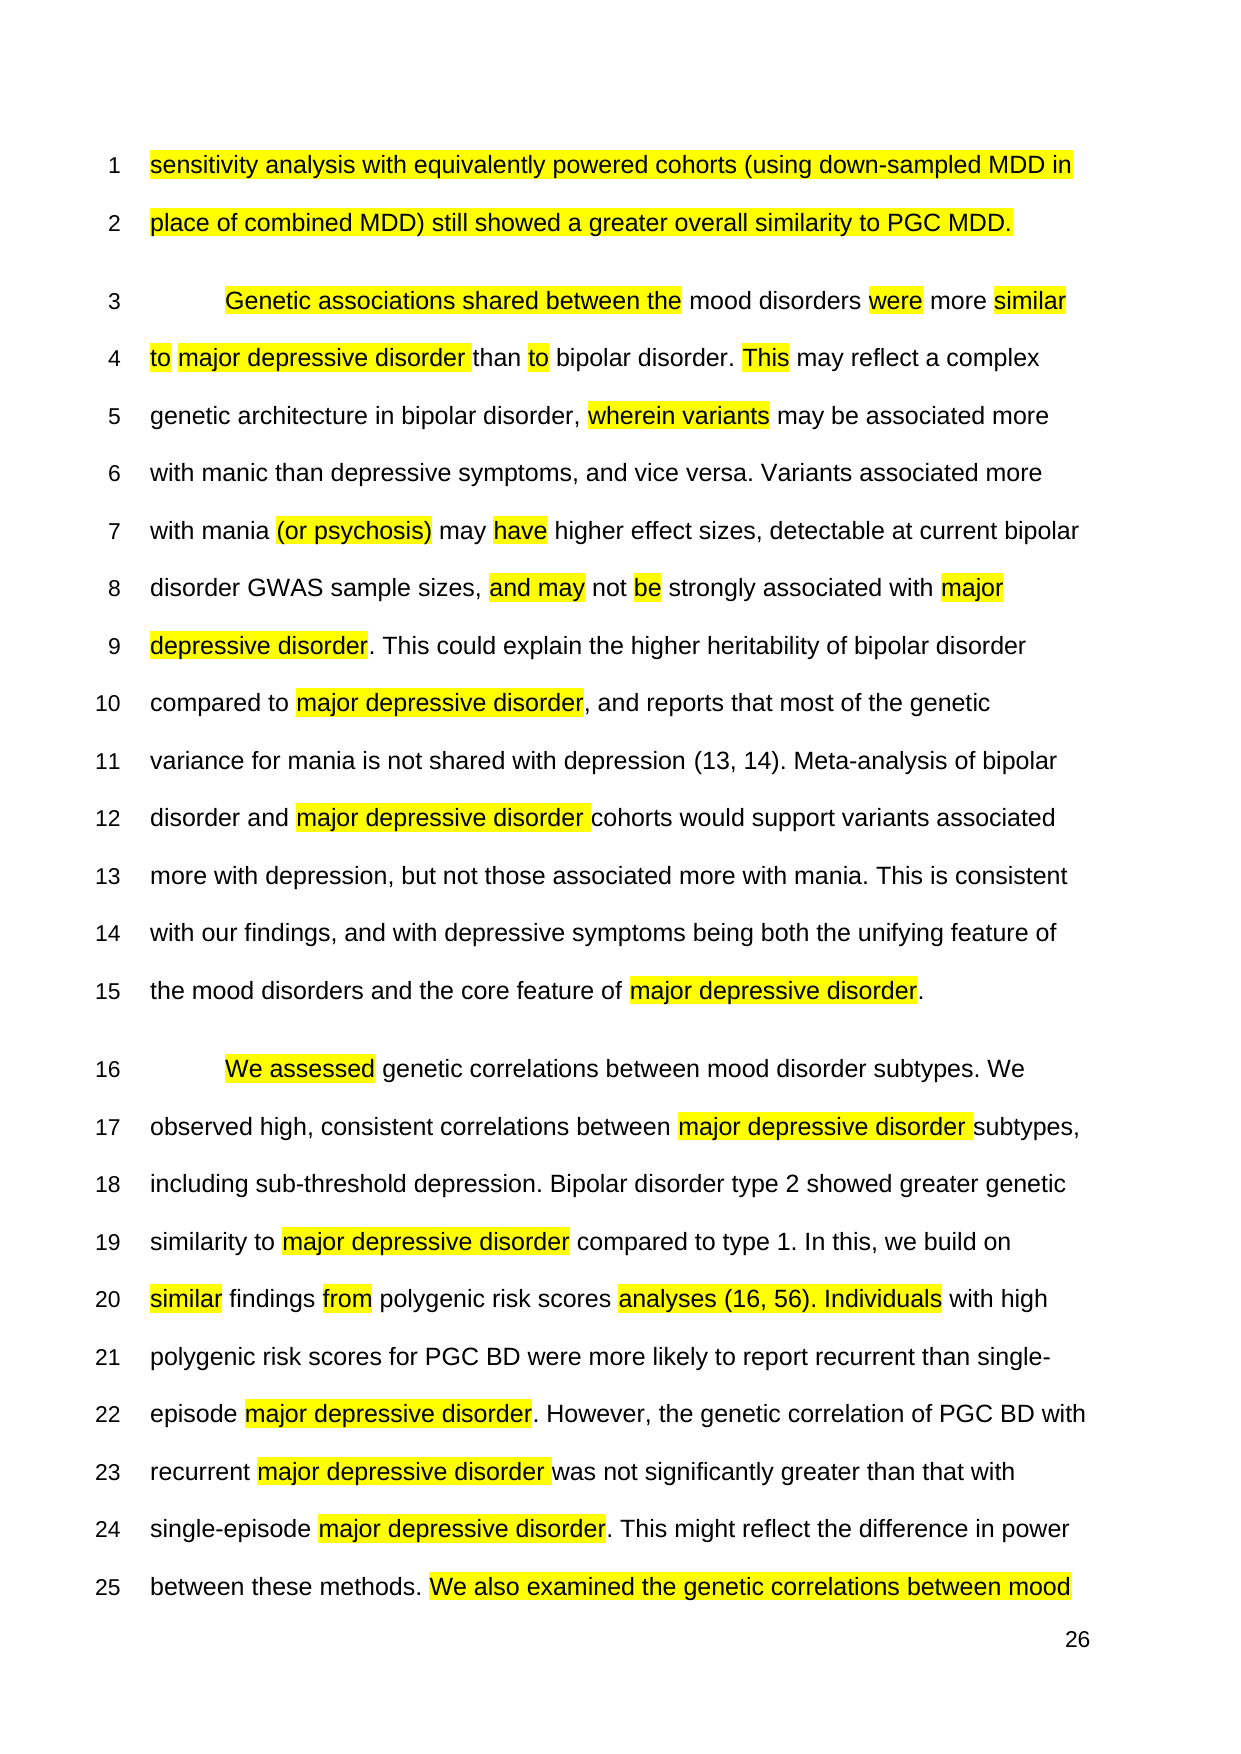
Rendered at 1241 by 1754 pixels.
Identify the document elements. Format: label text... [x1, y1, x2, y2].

text Genetic associations shared between the mood disorders were more similar to major depressive disorder than to bipolar disorder. This may reflect a complex genetic architecture in bipolar disorder, wherein variants may be associated more with manic than depressive symptoms, and vice versa. Variants associated more with mania (or psychosis) may have higher effect sizes, detectable at current bipolar disorder GWAS sample sizes, and may not be strongly associated with major depressive disorder. This could explain the higher heritability of bipolar disorder compared to major depressive disorder, and reports that most of the genetic variance for mania is not shared with depression (13, 14). Meta-analysis of bipolar disorder and major depressive disorder cohorts would support variants associated more with depression, but not those associated more with mania. This is consistent with our findings, and with depressive symptoms being both the unifying feature of the mood disorders and the core feature of major depressive disorder. [150, 286, 1090, 1004]
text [150, 150, 1090, 236]
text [150, 1054, 1090, 1600]
